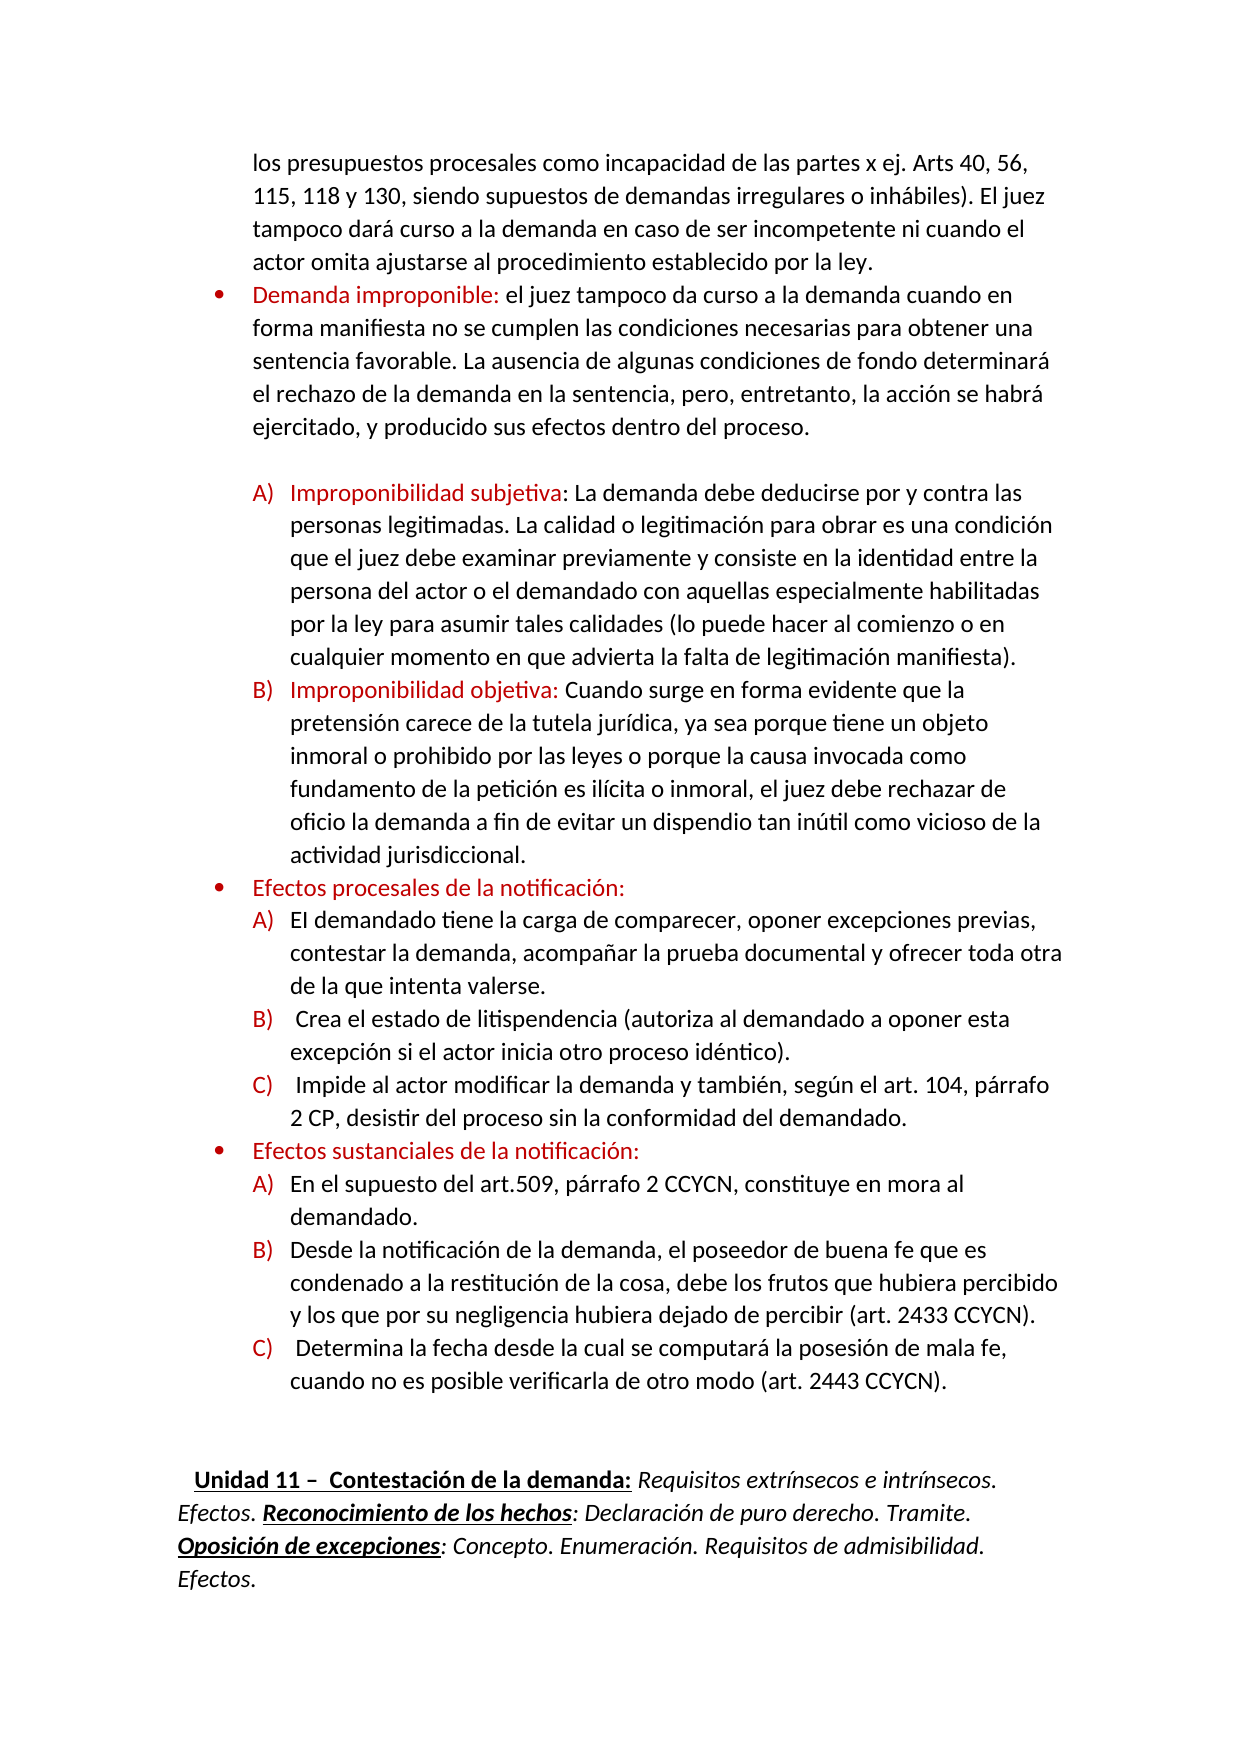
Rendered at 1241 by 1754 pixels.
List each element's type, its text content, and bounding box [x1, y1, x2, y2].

list Crea el estado de litispendencia (autoriza al demandado a oponer esta excepción si el actor inicia otro proceso idéntico). [252, 1003, 1063, 1067]
list Improponibilidad subjetiva: La demanda debe deducirse por y contra las personas legitimadas. La calidad o legitimación para obrar es una condición que el juez debe examinar previamente y consiste en la identidad entre la persona del actor o el demandado con aquellas especialmente habilitadas por la ley para asumir tales calidades (lo puede hacer al comienzo o en cualquier momento en que advierta la falta de legitimación manifiesta). [252, 477, 1063, 672]
list Efectos procesales de la notificación: [215, 872, 1063, 902]
list Impide al actor modificar la demanda y también, según el art. 104, párrafo 2 CP, desistir del proceso sin la conformidad del demandado. [252, 1069, 1063, 1133]
list Desde la notificación de la demanda, el poseedor de buena fe que es condenado a la restitución de la cosa, debe los frutos que hubiera percibido y los que por su negligencia hubiera dejado de percibir (art. 2433 CCYCN). [252, 1234, 1063, 1330]
list En el supuesto del art.509, párrafo 2 CCYCN, constituye en mora al demandado. [252, 1168, 1063, 1231]
list Demanda improponible: el juez tampoco da curso a la demanda cuando en forma manifiesta no se cumplen las condiciones necesarias para obtener una sentencia favorable. La ausencia de algunas condiciones de fondo determinará el rechazo de la demanda en la sentencia, pero, entretanto, la acción se habrá ejercitado, y producido sus efectos dentro del proceso. [215, 279, 1063, 441]
list Improponibilidad objetiva: Cuando surge en forma evidente que la pretensión carece de la tutela jurídica, ya sea porque tiene un objeto inmoral o prohibido por las leyes o porque la causa invocada como fundamento de la petición es ilícita o inmoral, el juez debe rechazar de oficio la demanda a fin de evitar un dispendio tan inútil como vicioso de la actividad jurisdiccional. [252, 674, 1063, 869]
list EI demandado tiene la carga de comparecer, oponer excepciones previas, contestar la demanda, acompañar la prueba documental y ofrecer toda otra de la que intenta valerse. [252, 905, 1063, 1001]
list Determina la fecha desde la cual se computará la posesión de mala fe, cuando no es posible verificarla de otro modo (art. 2443 CCYCN). [252, 1333, 1063, 1396]
text Unidad 11 – Contestación de la demanda: Requisitos extrínsecos e intrínsecos. Efectos. Reconocimiento de los hechos: Declaración de puro derecho. Tramite. Oposición de excepciones: Concepto. Enumeración. Requisitos de admisibilidad. Efectos. [177, 1465, 1063, 1594]
list Efectos sustanciales de la notificación: [215, 1135, 1063, 1166]
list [215, 148, 1063, 277]
